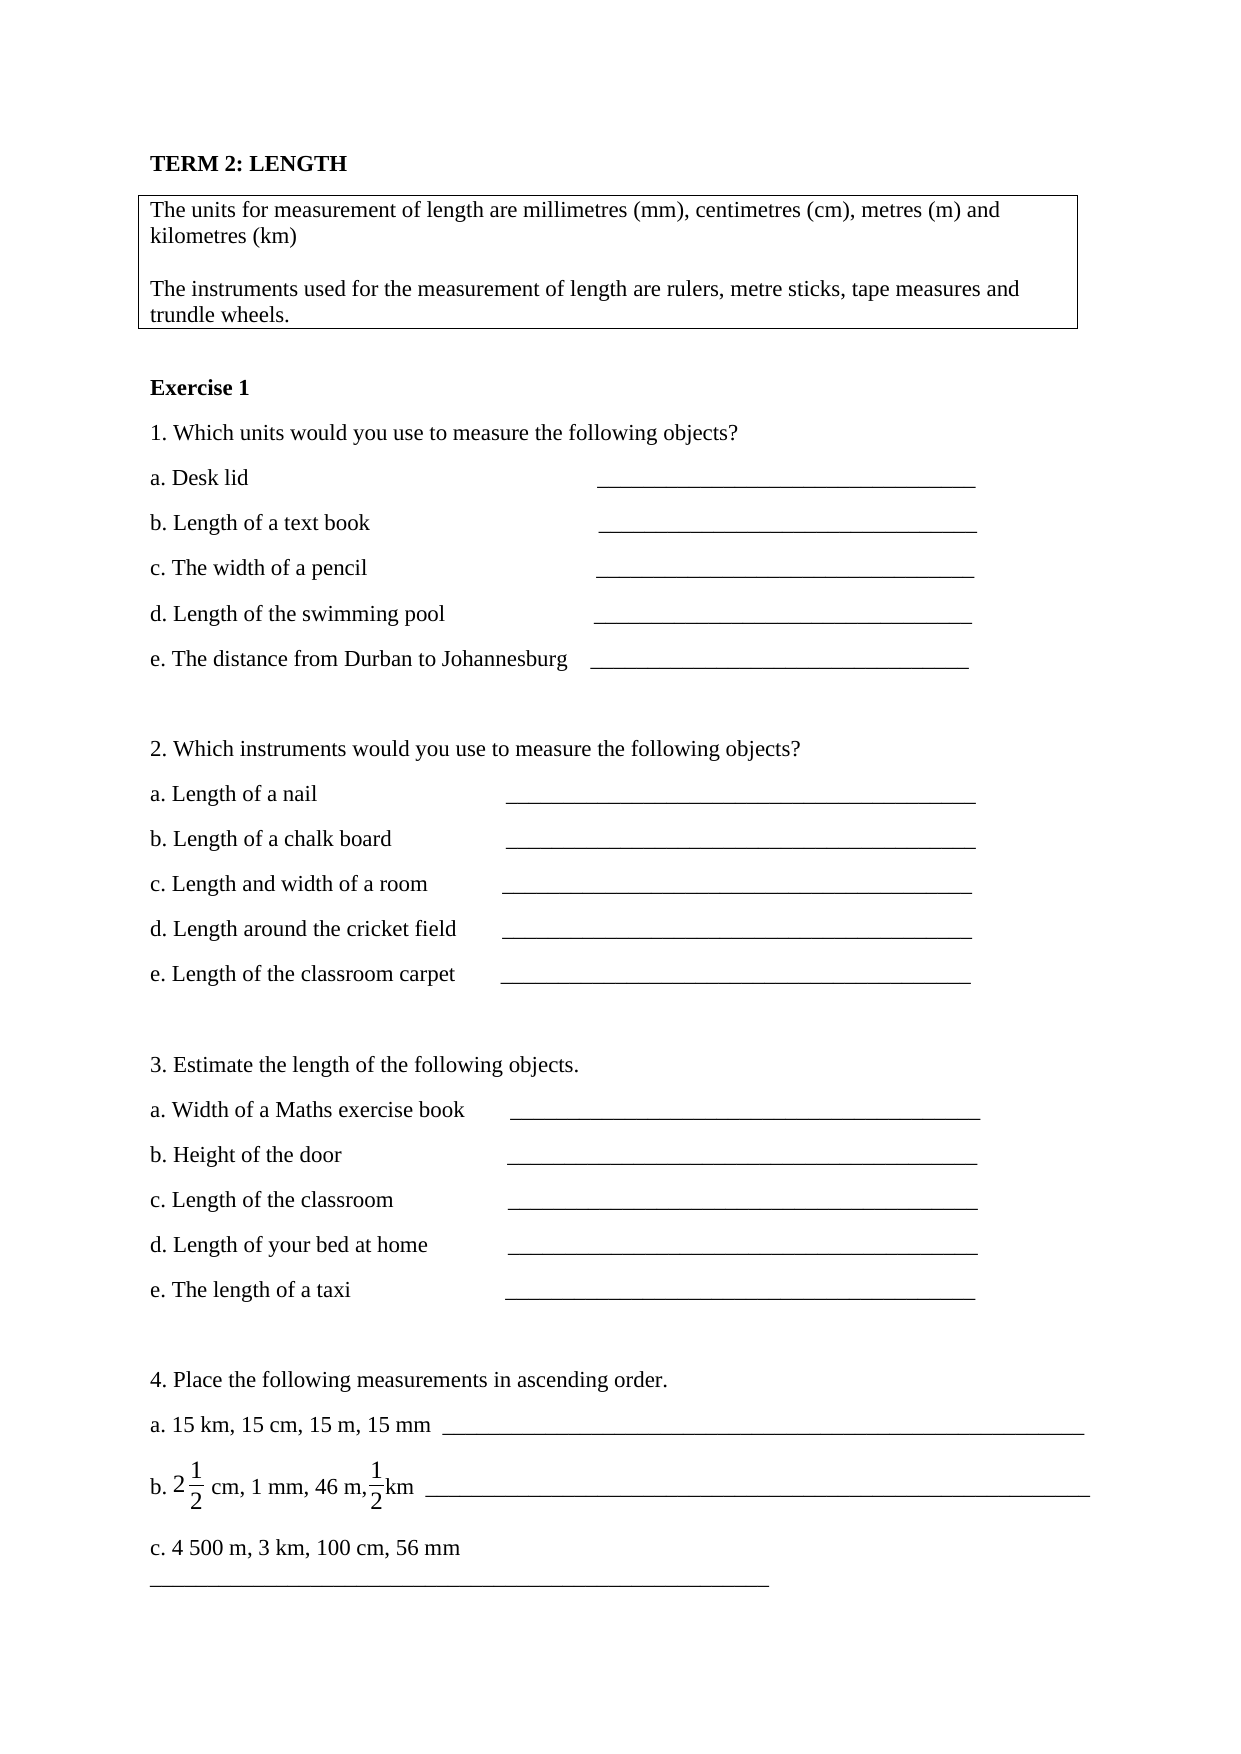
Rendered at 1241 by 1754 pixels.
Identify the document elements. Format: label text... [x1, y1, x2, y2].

text a. Length of a nail _________________________________________ [150, 780, 1090, 806]
text 4. Place the following measurements in ascending order. [150, 1366, 1090, 1393]
text b. Height of the door _________________________________________ [150, 1141, 1090, 1167]
text d. Length around the cricket field _________________________________________ [150, 915, 1090, 942]
text TERM 2: LENGTH [150, 150, 1090, 176]
text e. Length of the classroom carpet _________________________________________ [150, 960, 1090, 987]
text c. Length and width of a room _________________________________________ [150, 870, 1090, 897]
text c. 4 500 m, 3 km, 100 cm, 56 mm ______________________________________________________ [150, 1534, 1090, 1589]
text a. Width of a Maths exercise book _________________________________________ [150, 1096, 1090, 1122]
text 2. Which instruments would you use to measure the following objects? [150, 735, 1090, 761]
text b. Length of a text book _________________________________ [150, 509, 1090, 536]
text b. Length of a chalk board _________________________________________ [150, 825, 1090, 851]
text e. The length of a taxi _________________________________________ [150, 1276, 1090, 1302]
text c. The width of a pencil _________________________________ [150, 554, 1090, 581]
text d. Length of the swimming pool _________________________________ [150, 599, 1090, 626]
text d. Length of your bed at home _________________________________________ [150, 1231, 1090, 1257]
text Exercise 1 [150, 374, 1090, 400]
table_header The units for measurement of length are millimetres (mm), centimetres (cm), metres (m) and kilometres (km) The instruments used for the measurement of length are rulers, metre sticks, tape measures and trundle wheels. [139, 196, 1077, 328]
text 1. Which units would you use to measure the following objects? [150, 419, 1090, 446]
text b. cm, 1 mm, 46 m,km __________________________________________________________ [150, 1457, 1090, 1516]
text a. Desk lid _________________________________ [150, 464, 1090, 491]
text 3. Estimate the length of the following objects. [150, 1051, 1090, 1077]
text c. Length of the classroom _________________________________________ [150, 1186, 1090, 1212]
text a. 15 km, 15 cm, 15 m, 15 mm ________________________________________________________ [150, 1411, 1090, 1438]
text e. The distance from Durban to Johannesburg _________________________________ [150, 645, 1090, 671]
